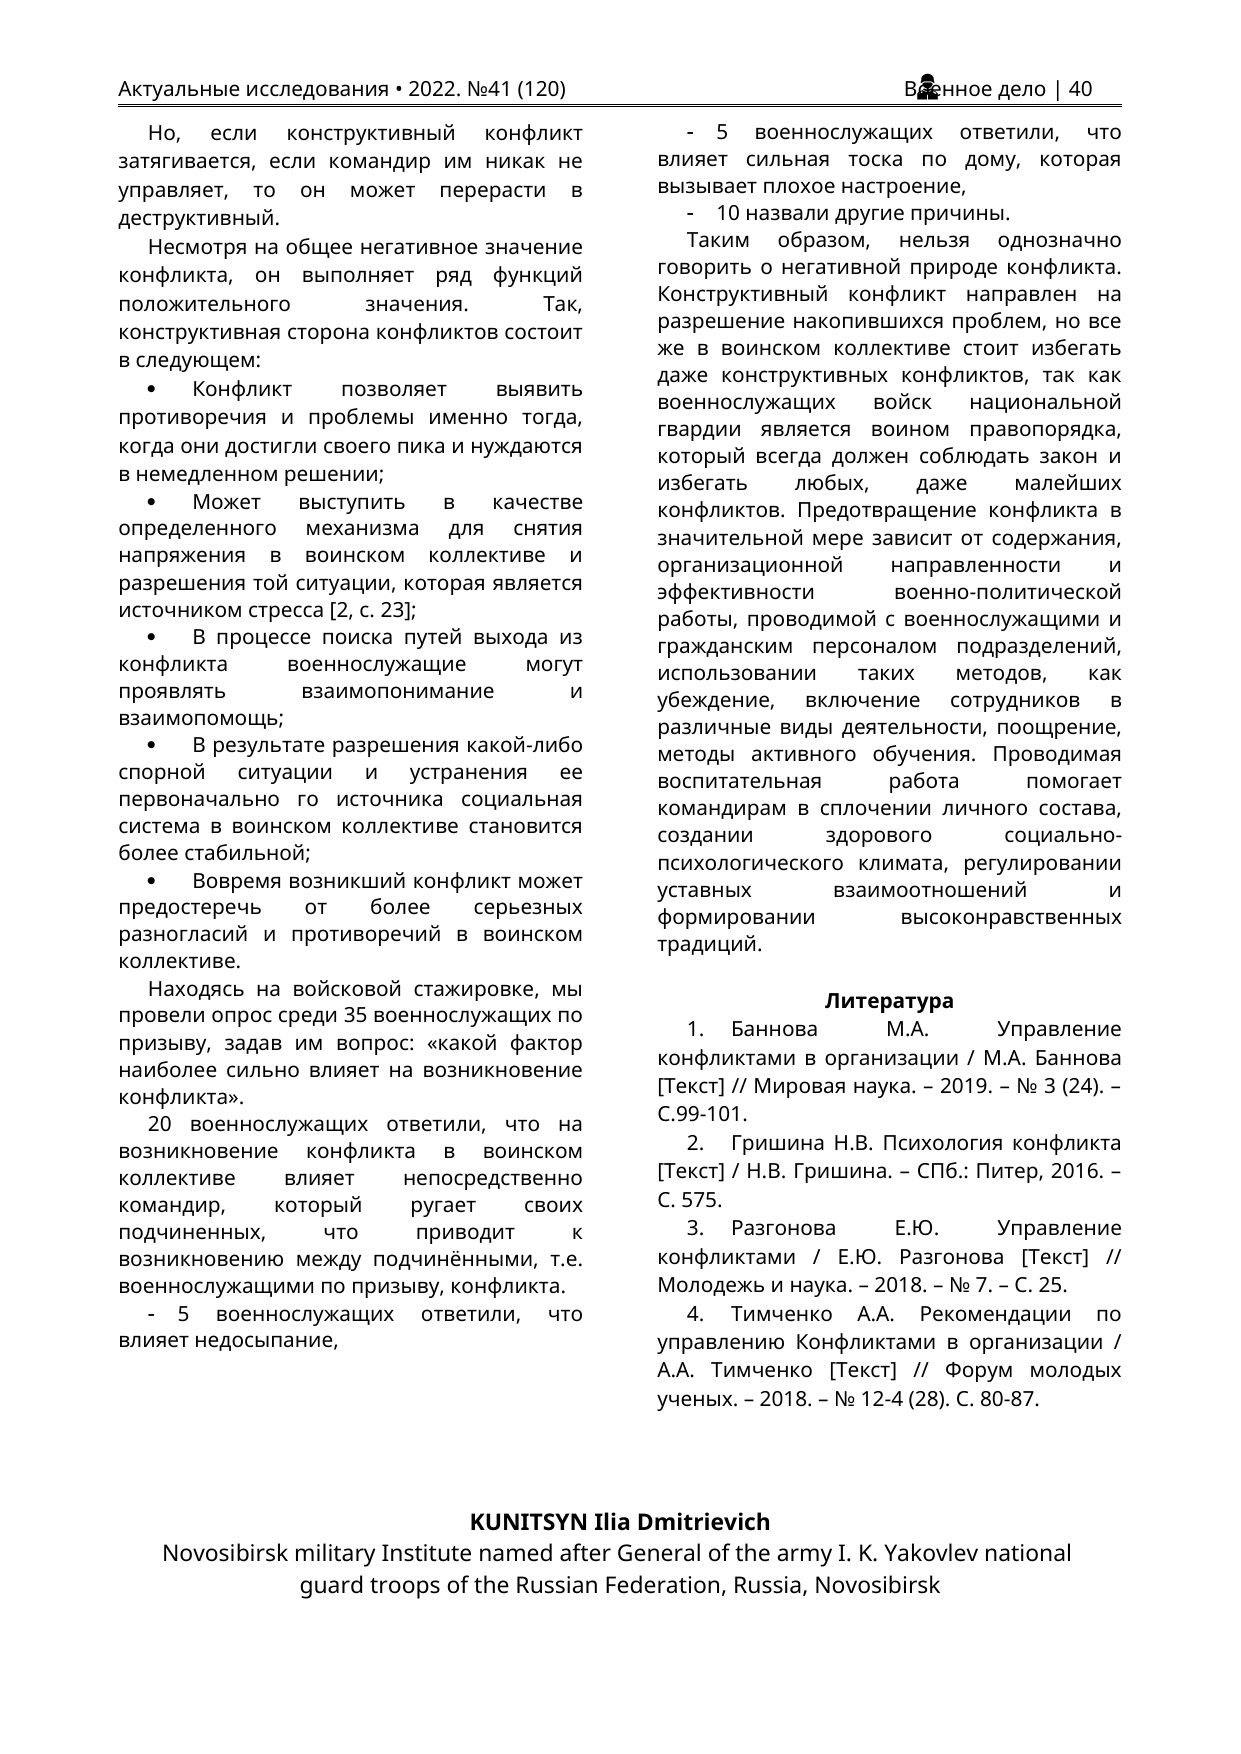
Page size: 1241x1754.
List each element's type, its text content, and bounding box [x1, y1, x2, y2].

list Тимченко А.А. Рекомендации по управлению Конфликтами в организации / А.А. Тимченко [Текст] // Форум молодых ученых. – 2018. – № 12-4 (28). С. 80-87. [657, 1299, 1122, 1412]
list В результате разрешения какой-либо спорной ситуации и устранения ее первоначально го источника социальная система в воинском коллективе становится более стабильной; [118, 731, 583, 867]
list Конфликт позволяет выявить противоречия и проблемы именно тогда, когда они достигли своего пика и нуждаются в немедленном решении; [118, 374, 583, 488]
list В процессе поиска путей выхода из конфликта военнослужащие могут проявлять взаимопонимание и взаимопомощь; [118, 623, 583, 731]
picture [912, 73, 943, 104]
text Но, если конструктивный конфликт затягивается, если командир им никак не управляет, то он может перерасти в деструктивный. [118, 118, 583, 232]
list Гришина Н.В. Психология конфликта [Текст] / Н.В. Гришина. – СПб.: Питер, 2016. – С. 575. [657, 1128, 1122, 1213]
list Разгонова Е.Ю. Управление конфликтами / Е.Ю. Разгонова [Текст] // Молодежь и наука. – 2018. – № 7. – С. 25. [657, 1213, 1122, 1299]
text KUNITSYN Ilia Dmitrievich [118, 1506, 1122, 1537]
text Находясь на войсковой стажировке, мы провели опрос среди 35 военнослужащих по призыву, задав им вопрос: «какой фактор наиболее сильно влияет на возникновение конфликта». [118, 975, 583, 1110]
list 5 военнослужащих ответили, что влияет недосыпание, [118, 1300, 583, 1354]
list Баннова М.А. Управление конфликтами в организации / М.А. Баннова [Текст] // Мировая наука. – 2019. – № 3 (24). – С.99-101. [657, 1014, 1122, 1128]
list Может выступить в качестве определенного механизма для снятия напряжения в воинском коллективе и разрешения той ситуации, которая является источником стресса [2, c. 23]; [118, 488, 583, 623]
text Несмотря на общее негативное значение конфликта, он выполняет ряд функций положительного значения. Так, конструктивная сторона конфликтов состоит в следующем: [118, 232, 583, 374]
list Вовремя возникший конфликт может предостеречь от более серьезных разногласий и противоречий в воинском коллективе. [118, 867, 583, 975]
list 10 назвали другие причины. [657, 199, 1122, 226]
text Таким образом, нельзя однозначно говорить о негативной природе конфликта. Конструктивный конфликт направлен на разрешение накопившихся проблем, но все же в воинском коллективе стоит избегать даже конструктивных конфликтов, так как военнослужащих войск национальной гвардии является воином правопорядка, который всегда должен соблюдать закон и избегать любых, даже малейших конфликтов. Предотвращение конфликта в значительной мере зависит от содержания, организационной направленности и эффективности военно-политической работы, проводимой с военнослужащими и гражданским персоналом подразделений, использовании таких методов, как убеждение, включение сотрудников в различные виды деятельности, поощрение, методы активного обучения. Проводимая воспитательная работа помогает командирам в сплочении личного состава, создании здорового социально-психологического климата, регулировании уставных взаимоотношений и формировании высоконравственных традиций. [657, 226, 1122, 957]
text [118, 1537, 1122, 1600]
text 20 военнослужащих ответили, что на возникновение конфликта в воинском коллективе влияет непосредственно командир, который ругает своих подчиненных, что приводит к возникновению между подчинёнными, т.е. военнослужащими по призыву, конфликта. [118, 1110, 583, 1300]
list 5 военнослужащих ответили, что влияет сильная тоска по дому, которая вызывает плохое настроение, [657, 118, 1122, 199]
text Литература [657, 986, 1122, 1014]
